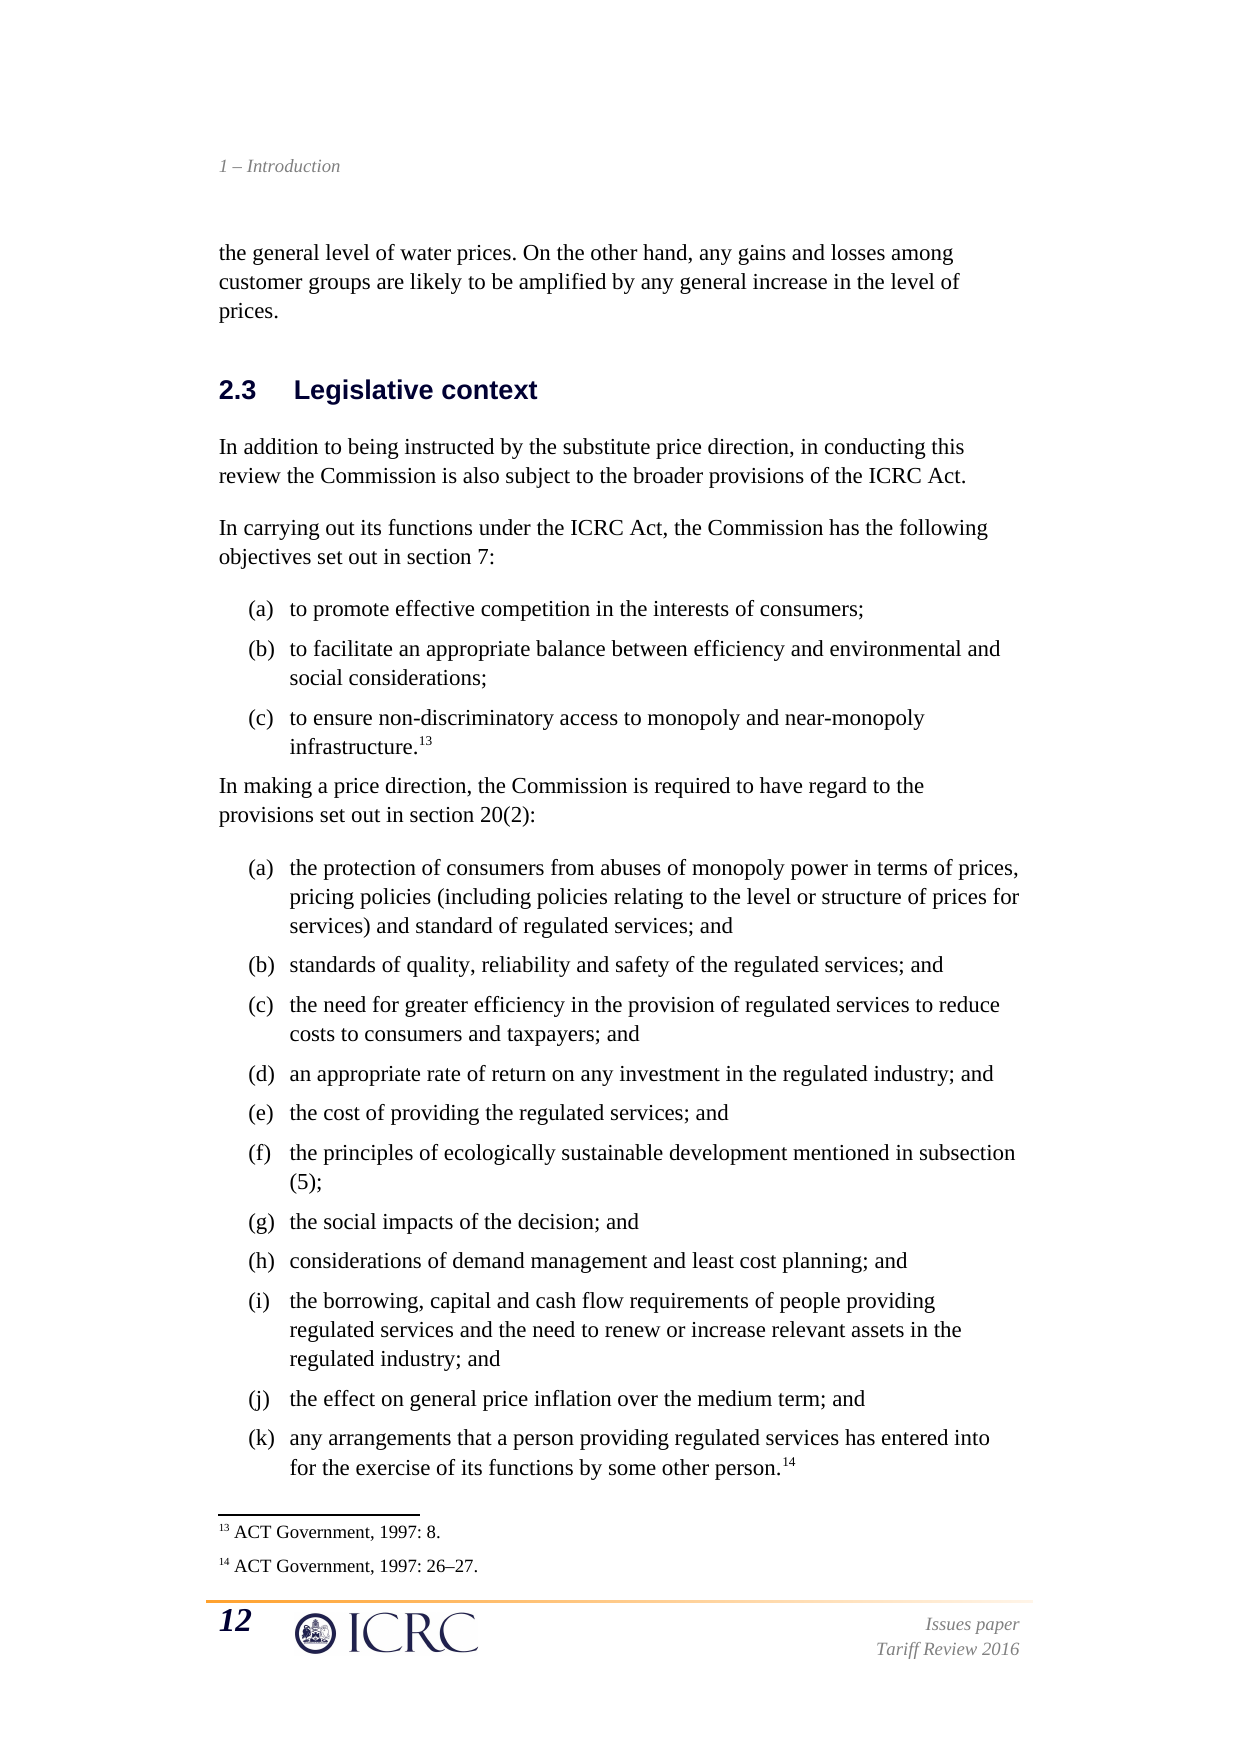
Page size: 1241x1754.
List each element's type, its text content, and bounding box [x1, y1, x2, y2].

list the social impacts of the decision; and [248, 1205, 1022, 1234]
list the effect on general price inflation over the medium term; and [248, 1382, 1022, 1411]
list considerations of demand management and least cost planning; and [248, 1244, 1022, 1274]
list the cost of providing the regulated services; and [248, 1097, 1022, 1126]
list the need for greater efficiency in the provision of regulated services to reduce costs to consumers and taxpayers; and [248, 988, 1022, 1047]
subtitle Legislative context [218, 374, 1022, 405]
list an appropriate rate of return on any investment in the regulated industry; and [248, 1057, 1022, 1086]
picture [293, 1612, 479, 1656]
list to ensure non-discriminatory access to monopoly and near-monopoly infrastructure. [248, 701, 1022, 759]
list the borrowing, capital and cash flow requirements of people providing regulated services and the need to renew or increase relevant assets in the regulated industry; and [248, 1284, 1022, 1372]
list the protection of consumers from abuses of monopoly power in terms of prices, pricing policies (including policies relating to the level or structure of prices for services) and standard of regulated services; and [248, 851, 1022, 938]
list to promote effective competition in the interests of consumers; [248, 592, 1022, 622]
text In making a price direction, the Commission is required to have regard to the provisions set out in section 20(2): [218, 769, 1022, 828]
list to facilitate an appropriate balance between efficiency and environmental and social considerations; [248, 632, 1022, 690]
text In carrying out its functions under the ICRC Act, the Commission has the following objectives set out in section 7: [218, 511, 1022, 569]
list the principles of ecologically sustainable development mentioned in subsection (5); [248, 1136, 1022, 1194]
list any arrangements that a person providing regulated services has entered into for the exercise of its functions by some other person. [248, 1422, 1022, 1480]
list standards of quality, reliability and safety of the regulated services; and [248, 949, 1022, 978]
text In addition to being instructed by the substitute price direction, in conducting this review the Commission is also subject to the broader provisions of the ICRC Act. [218, 430, 1022, 488]
